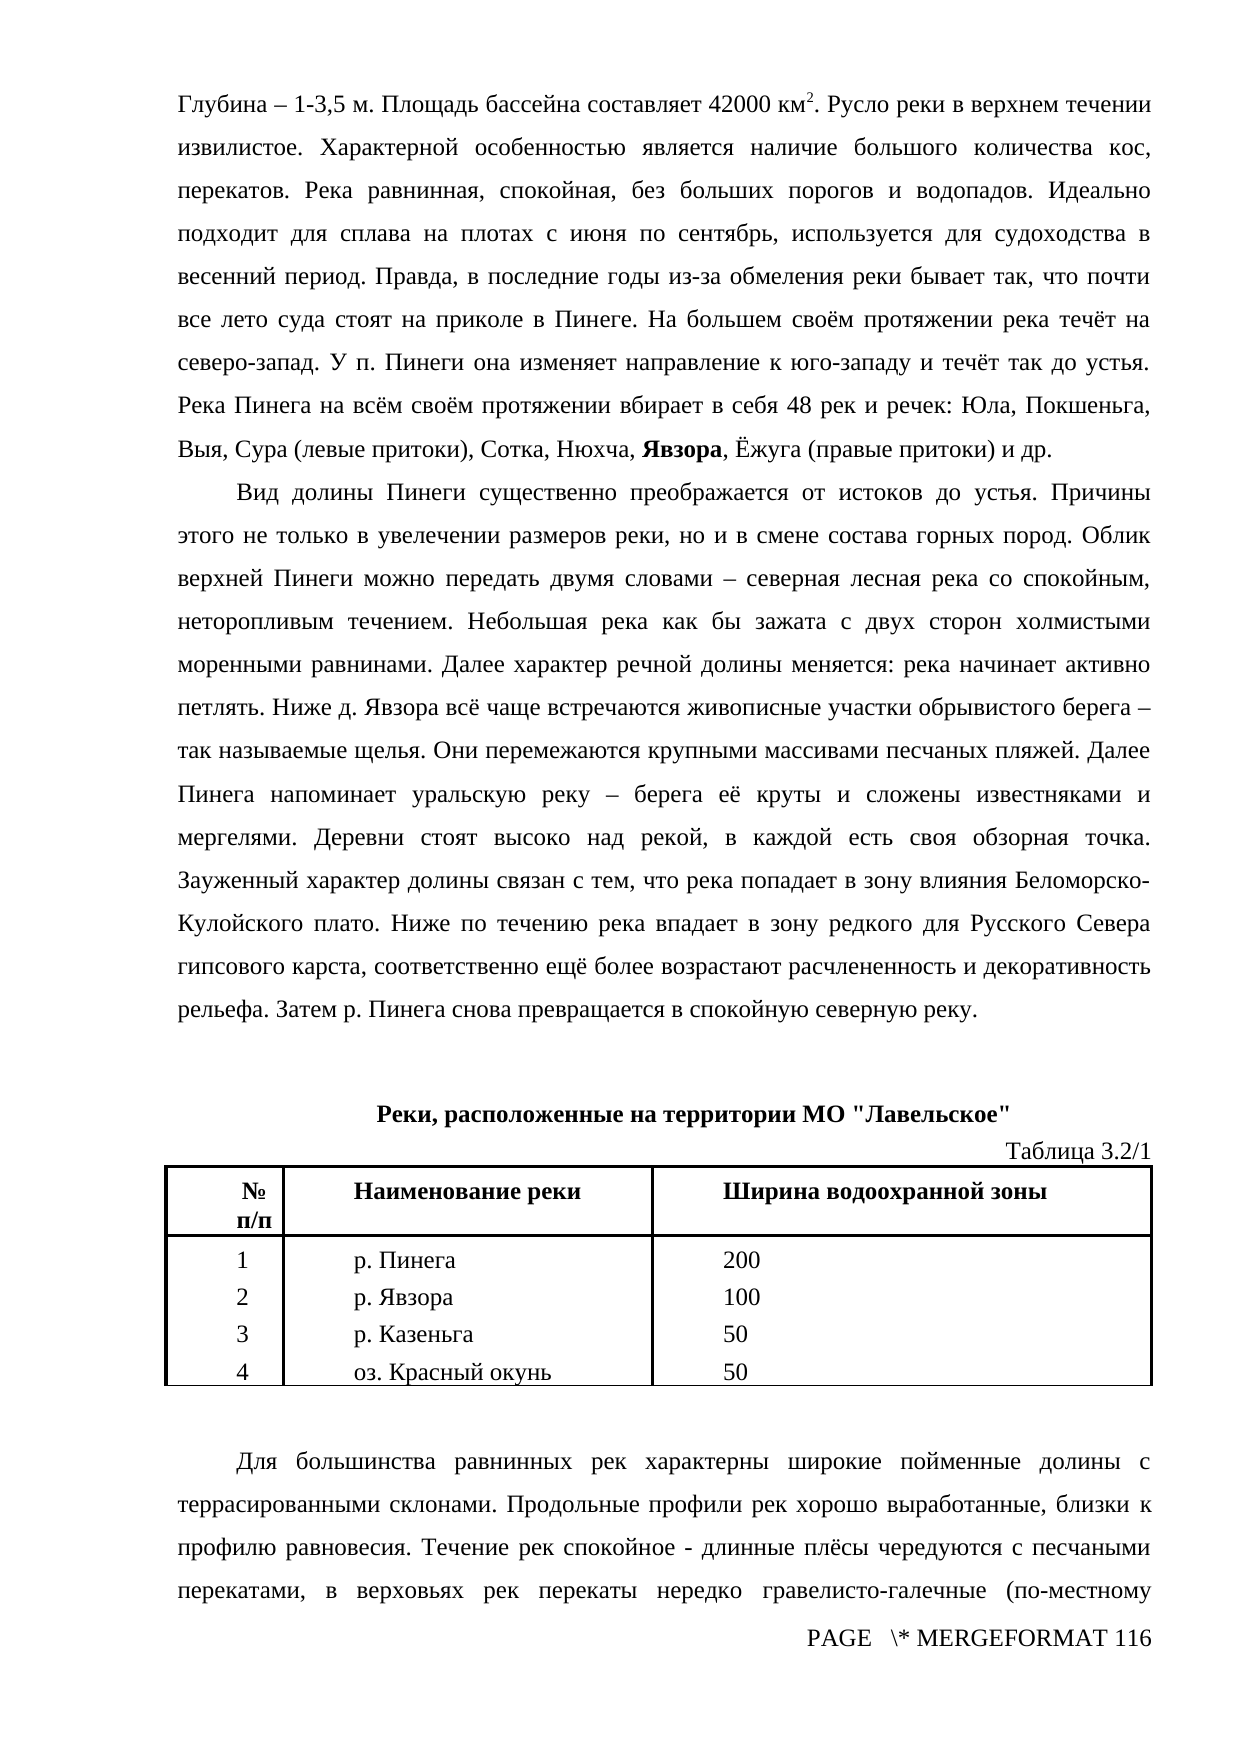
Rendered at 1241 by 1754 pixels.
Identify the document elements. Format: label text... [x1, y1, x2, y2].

text Реки, расположенные на территории МО "Лавельское" [236, 1099, 1152, 1128]
table_cell 200 100 50 50 [654, 1237, 1150, 1385]
table_header № п/п [168, 1168, 282, 1234]
table_cell 1 2 3 4 [168, 1237, 282, 1385]
table_header Наименование реки [285, 1168, 651, 1234]
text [177, 1446, 1152, 1604]
table_header Ширина водоохранной зоны [654, 1168, 1150, 1234]
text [177, 89, 1152, 462]
table_cell р. Пинега р. Явзора р. Казеньга оз. Красный окунь [285, 1237, 651, 1385]
text Вид долины Пинеги существенно преображается от истоков до устья. Причины этого не только в увелечении размеров реки, но и в смене состава горных пород. Облик верхней Пинеги можно передать двумя словами – северная лесная река со спокойным, неторопливым течением. Небольшая река как бы зажата с двух сторон холмистыми моренными равнинами. Далее характер речной долины меняется: река начинает активно петлять. Ниже д. Явзора всё чаще встречаются живописные участки обрывистого берега – так называемые щелья. Они перемежаются крупными массивами песчаных пляжей. Далее Пинега напоминает уральскую реку – берега её круты и сложены известняками и мергелями. Деревни стоят высоко над рекой, в каждой есть своя обзорная точка. Зауженный характер долины связан с тем, что река попадает в зону влияния Беломорско- Кулойского плато. Ниже по течению река впадает в зону редкого для Русского Севера гипсового карста, соответственно ещё более возрастают расчлененность и декоративность рельефа. Затем р. Пинега снова превращается в спокойную северную реку. [177, 477, 1152, 1023]
text Таблица 3.2/1 [236, 1136, 1152, 1165]
